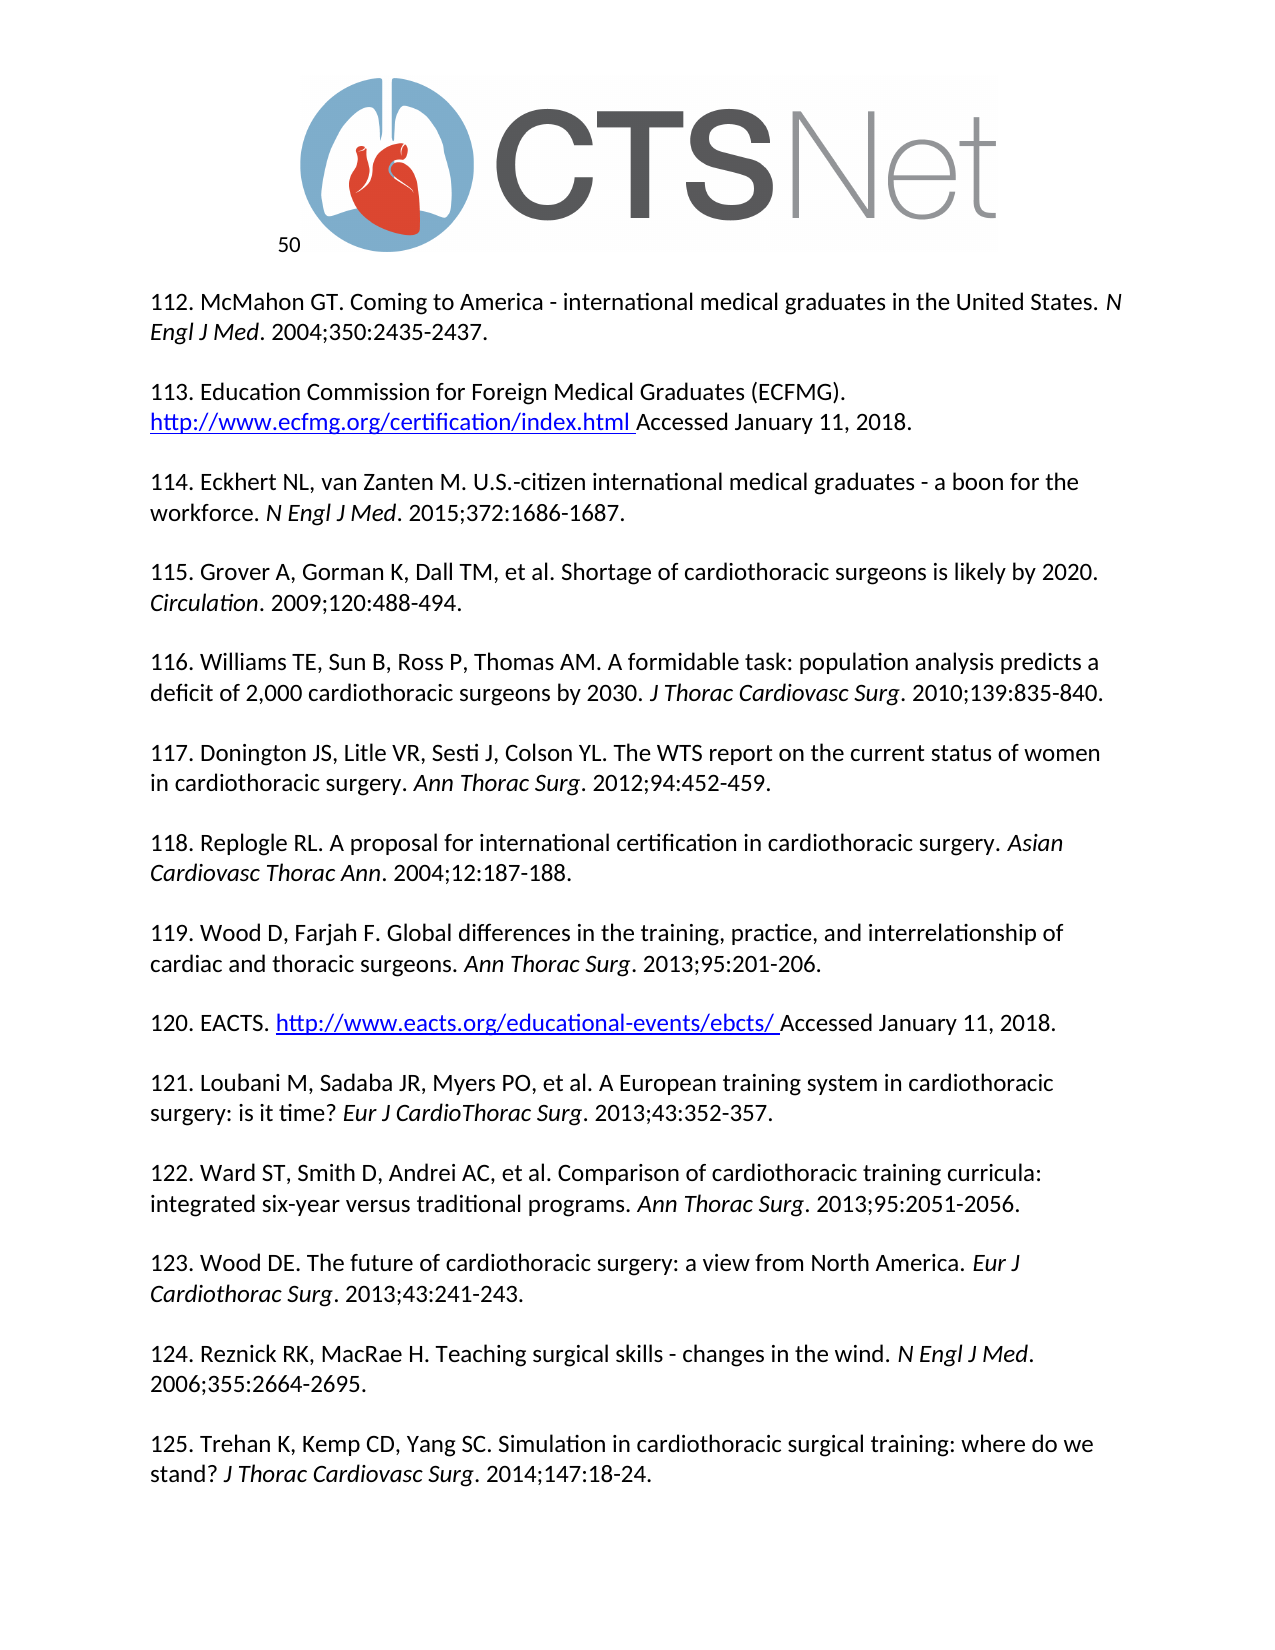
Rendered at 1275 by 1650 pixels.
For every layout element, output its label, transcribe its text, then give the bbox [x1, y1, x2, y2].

text 125. Trehan K, Kemp CD, Yang SC. Simulation in cardiothoracic surgical training: where do we stand? J Thorac Cardiovasc Surg. 2014;147:18-24. [150, 1428, 1125, 1489]
picture [300, 75, 998, 252]
text 119. Wood D, Farjah F. Global differences in the training, practice, and interrelationship of cardiac and thoracic surgeons. Ann Thorac Surg. 2013;95:201-206. [150, 917, 1125, 978]
text 114. Eckhert NL, van Zanten M. U.S.-citizen international medical graduates - a boon for the workforce. N Engl J Med. 2015;372:1686-1687. [150, 466, 1125, 527]
text 117. Donington JS, Litle VR, Sesti J, Colson YL. The WTS report on the current status of women in cardiothoracic surgery. Ann Thorac Surg. 2012;94:452-459. [150, 737, 1125, 798]
text 122. Ward ST, Smith D, Andrei AC, et al. Comparison of cardiothoracic training curricula: integrated six-year versus traditional programs. Ann Thorac Surg. 2013;95:2051-2056. [150, 1157, 1125, 1218]
text 123. Wood DE. The future of cardiothoracic surgery: a view from North America. Eur J Cardiothorac Surg. 2013;43:241-243. [150, 1247, 1125, 1308]
text 113. Education Commission for Foreign Medical Graduates (ECFMG). http://www.ecfmg.org/certification/index.html Accessed January 11, 2018. [150, 376, 1125, 437]
text 116. Williams TE, Sun B, Ross P, Thomas AM. A formidable task: population analysis predicts a deficit of 2,000 cardiothoracic surgeons by 2030. J Thorac Cardiovasc Surg. 2010;139:835-840. [150, 647, 1125, 708]
text 112. McMahon GT. Coming to America - international medical graduates in the United States. N Engl J Med. 2004;350:2435-2437. [150, 286, 1125, 347]
text 115. Grover A, Gorman K, Dall TM, et al. Shortage of cardiothoracic surgeons is likely by 2020. Circulation. 2009;120:488-494. [150, 556, 1125, 617]
text 120. EACTS. http://www.eacts.org/educational-events/ebcts/ Accessed January 11, 2018. [150, 1007, 1125, 1038]
text 124. Reznick RK, MacRae H. Teaching surgical skills - changes in the wind. N Engl J Med. 2006;355:2664-2695. [150, 1338, 1125, 1399]
text 118. Replogle RL. A proposal for international certification in cardiothoracic surgery. Asian Cardiovasc Thorac Ann. 2004;12:187-188. [150, 827, 1125, 888]
text 121. Loubani M, Sadaba JR, Myers PO, et al. A European training system in cardiothoracic surgery: is it time? Eur J CardioThorac Surg. 2013;43:352-357. [150, 1067, 1125, 1128]
